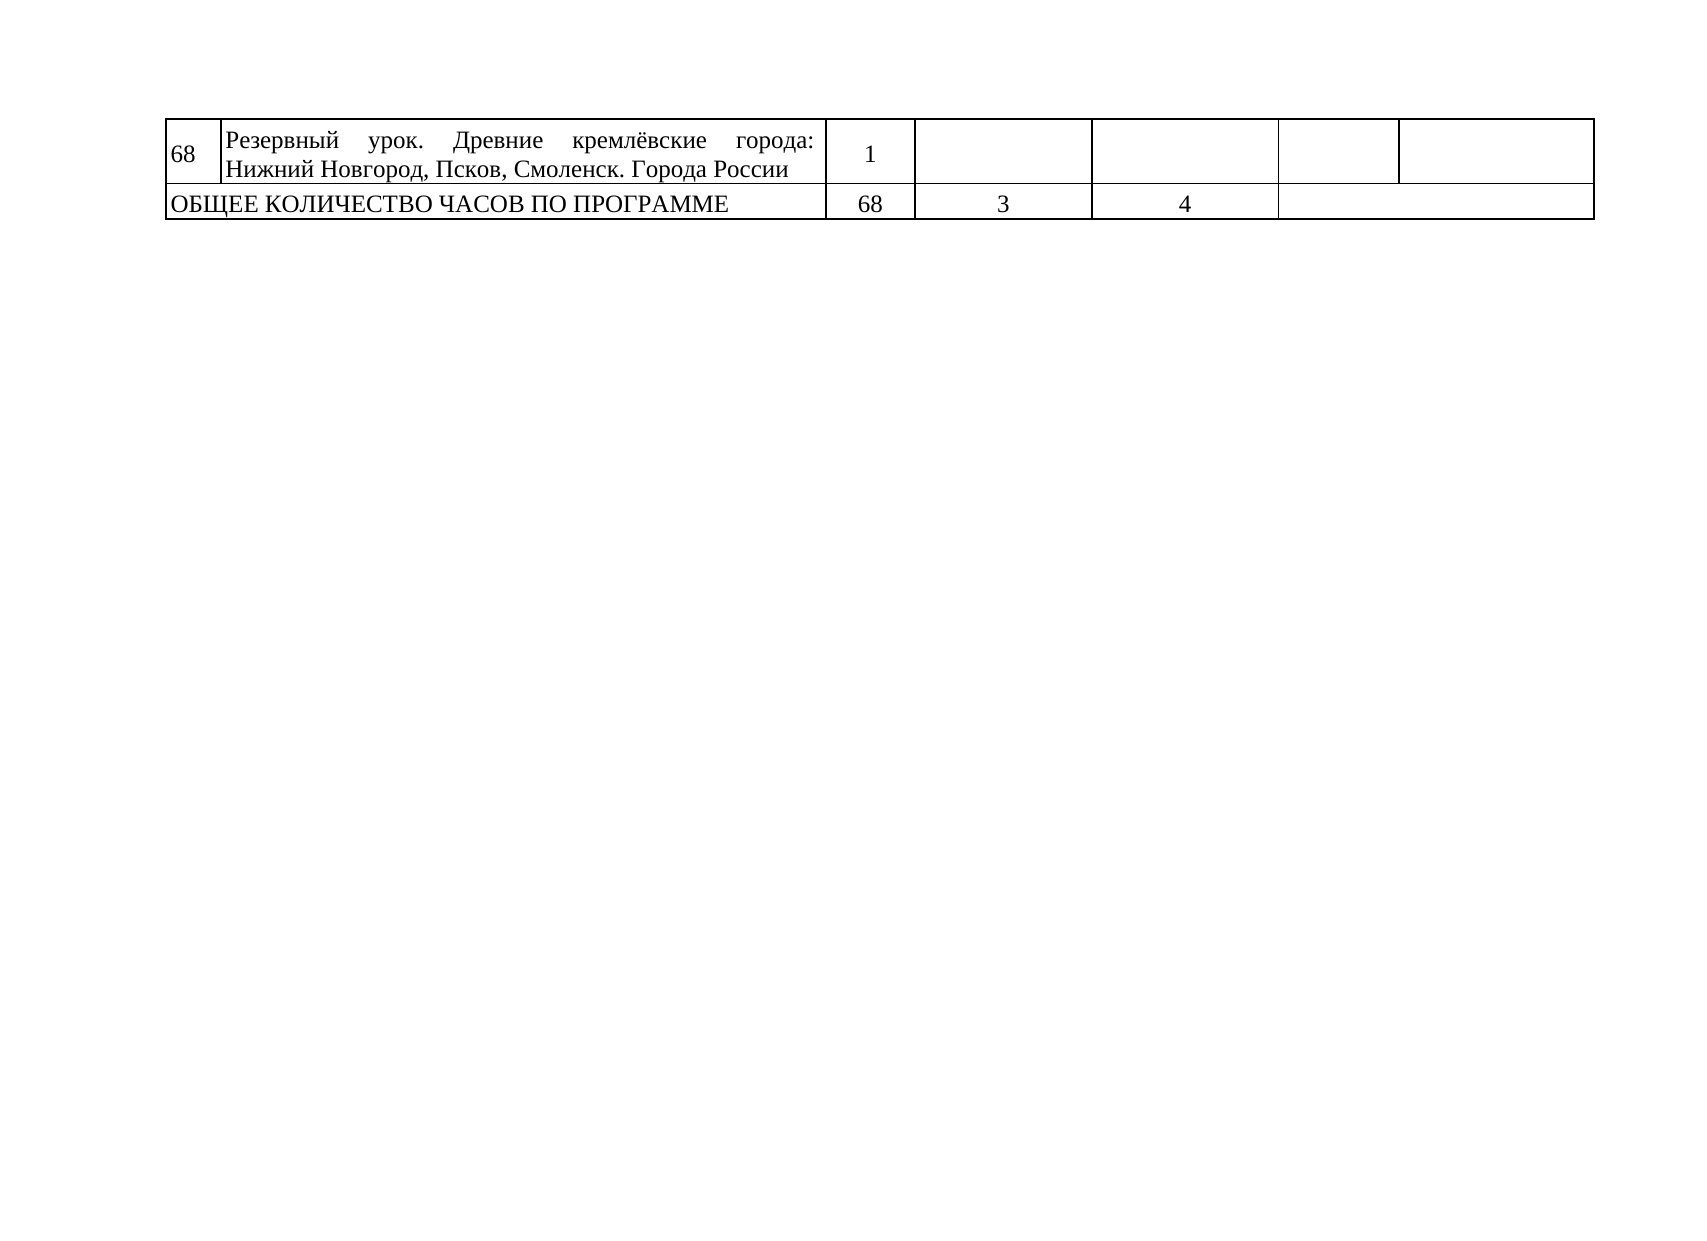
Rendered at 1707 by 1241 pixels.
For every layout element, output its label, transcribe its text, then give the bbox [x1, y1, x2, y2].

table_cell 68 [827, 184, 914, 218]
table_cell ОБЩЕЕ КОЛИЧЕСТВО ЧАСОВ ПО ПРОГРАММЕ [167, 184, 825, 218]
table_cell 4 [1093, 184, 1278, 218]
table_cell 1 [827, 120, 914, 182]
table_cell 68 [167, 120, 220, 182]
table_cell [916, 120, 1091, 182]
table_cell 3 [916, 184, 1091, 218]
table_cell [1093, 120, 1278, 182]
table_cell [1400, 120, 1593, 182]
table_cell [1279, 120, 1398, 182]
table_cell Резервный урок. Древние кремлёвские города: Нижний Новгород, Псков, Смоленск. Города России [222, 120, 825, 182]
table_cell [1279, 184, 1593, 218]
